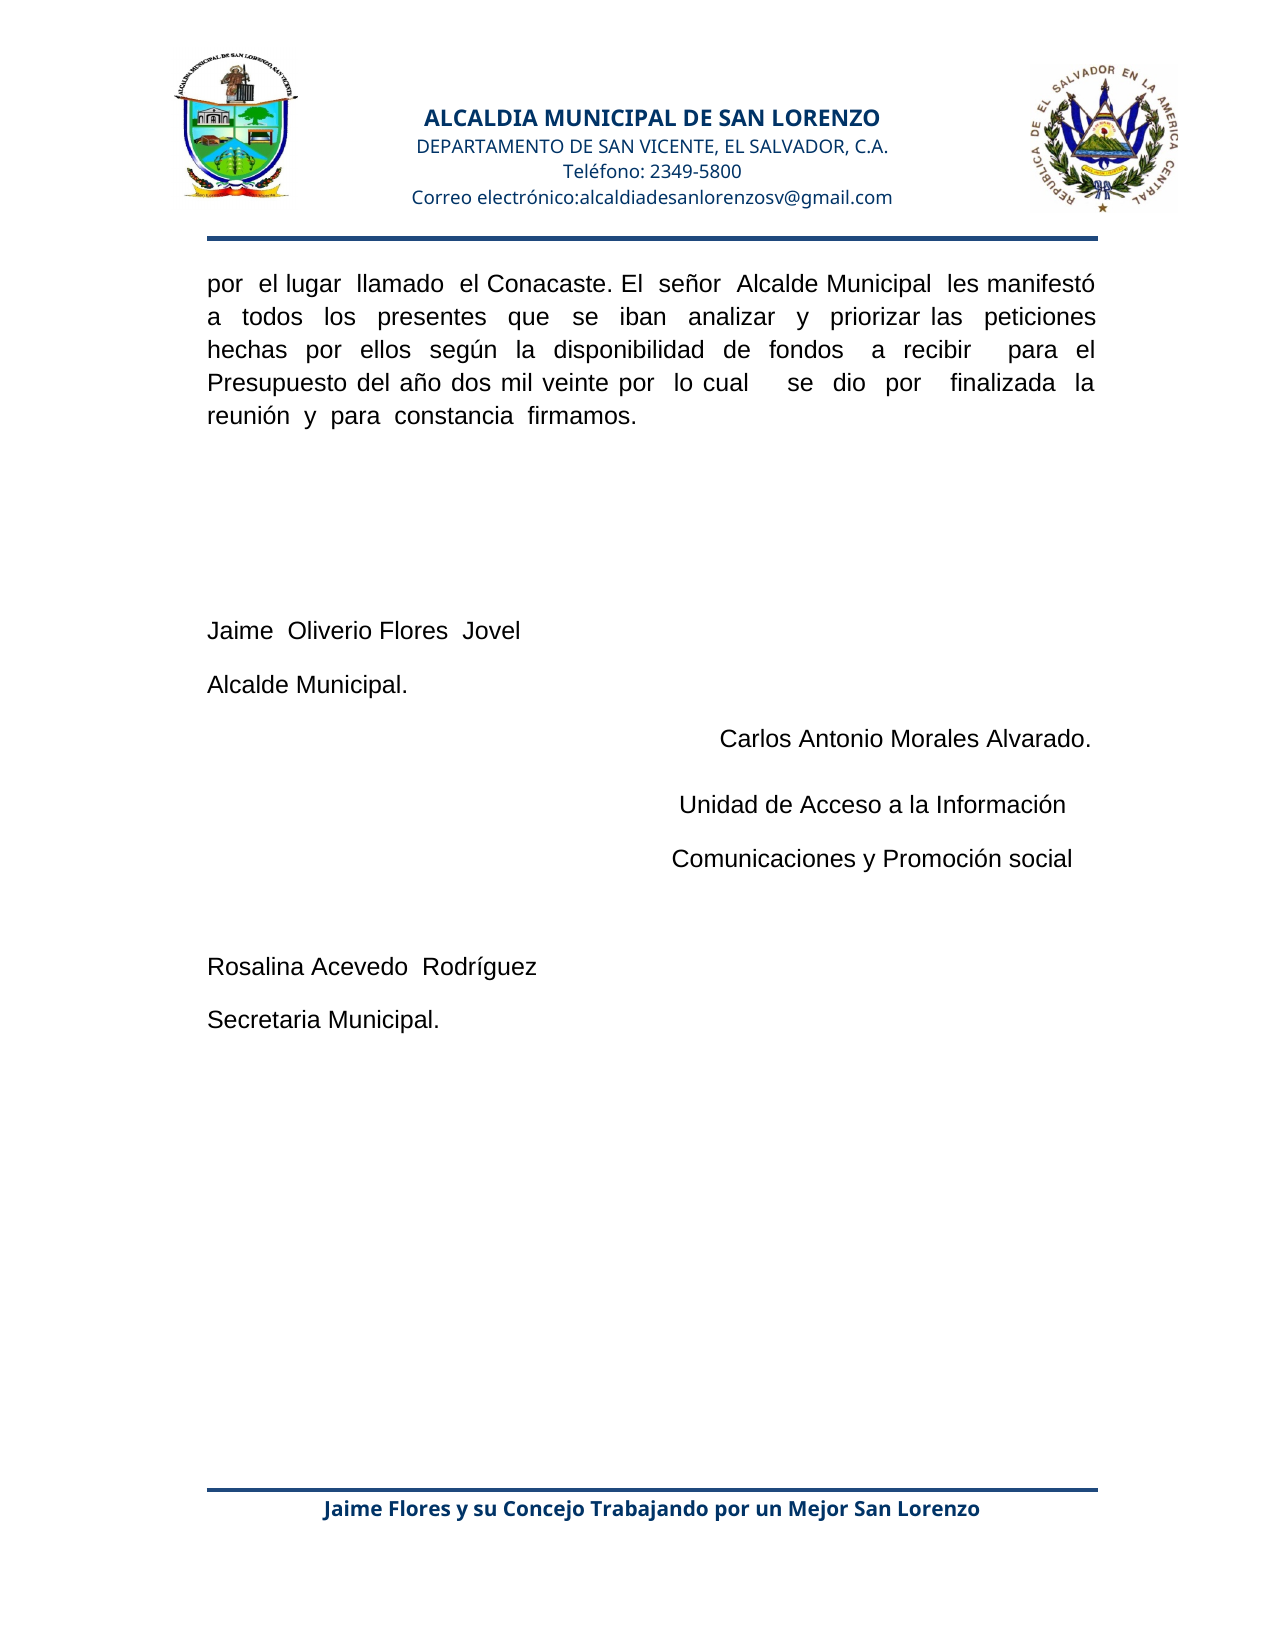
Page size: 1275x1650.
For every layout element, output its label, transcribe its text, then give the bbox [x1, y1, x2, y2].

picture [1030, 64, 1179, 213]
text Secretaria Municipal. [207, 1005, 1098, 1034]
text Rosalina Acevedo Rodríguez [207, 951, 1098, 980]
text Carlos Antonio Morales Alvarado. Unidad de Acceso a la Información [207, 724, 1098, 819]
picture [170, 47, 298, 210]
text Alcalde Municipal. [207, 670, 1098, 699]
text Jaime Oliverio Flores Jovel [207, 616, 1098, 645]
text Comunicaciones y Promoción social [207, 844, 1098, 872]
